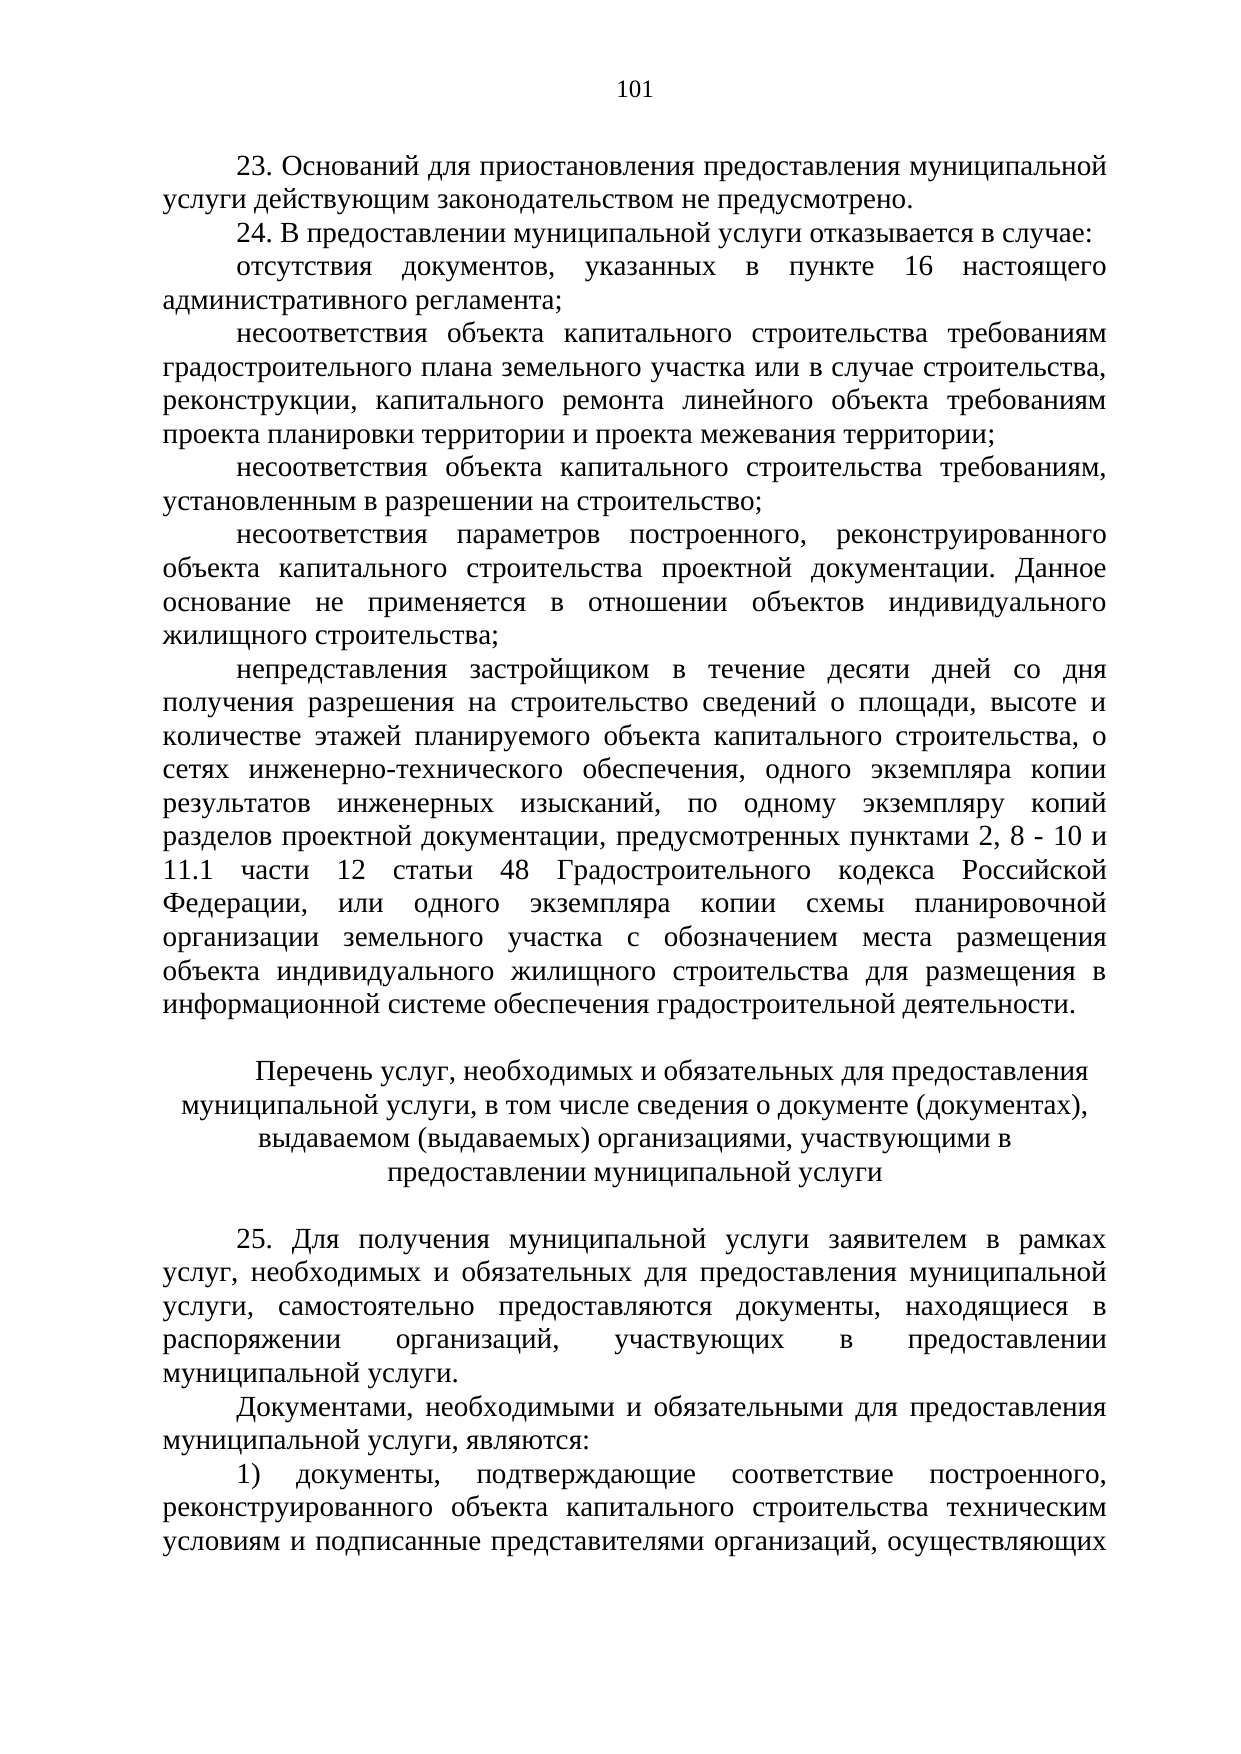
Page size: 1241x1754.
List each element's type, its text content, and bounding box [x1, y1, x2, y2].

text Перечень услуг, необходимых и обязательных для предоставления муниципальной услуги, в том числе сведения о документе (документах), выдаваемом (выдаваемых) организациями, участвующими в предоставлении муниципальной услуги [162, 1053, 1107, 1187]
text несоответствия объекта капитального строительства требованиям, установленным в разрешении на строительство; [162, 449, 1107, 517]
text 24. В предоставлении муниципальной услуги отказывается в случае: [162, 215, 1107, 248]
text Документами, необходимыми и обязательными для предоставления муниципальной услуги, являются: [162, 1389, 1107, 1456]
text непредставления застройщиком в течение десяти дней со дня получения разрешения на строительство сведений о площади, высоте и количестве этажей планируемого объекта капитального строительства, о сетях инженерно-технического обеспечения, одного экземпляра копии результатов инженерных изысканий, по одному экземпляру копий разделов проектной документации, предусмотренных пунктами 2, 8 - 10 и 11.1 части 12 статьи 48 Градостроительного кодекса Российской Федерации, или одного экземпляра копии схемы планировочной организации земельного участка с обозначением места размещения объекта индивидуального жилищного строительства для размещения в информационной системе обеспечения градостроительной деятельности. [162, 651, 1107, 1020]
text 23. Оснований для приостановления предоставления муниципальной услуги действующим законодательством не предусмотрено. [162, 148, 1107, 215]
text 25. Для получения муниципальной услуги заявителем в рамках услуг, необходимых и обязательных для предоставления муниципальной услуги, самостоятельно предоставляются документы, находящиеся в распоряжении организаций, участвующих в предоставлении муниципальной услуги. [162, 1221, 1107, 1389]
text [162, 1456, 1107, 1556]
text несоответствия параметров построенного, реконструированного объекта капитального строительства проектной документации. Данное основание не применяется в отношении объектов индивидуального жилищного строительства; [162, 517, 1107, 651]
text отсутствия документов, указанных в пункте 16 настоящего административного регламента; [162, 248, 1107, 315]
text несоответствия объекта капитального строительства требованиям градостроительного плана земельного участка или в случае строительства, реконструкции, капитального ремонта линейного объекта требованиям проекта планировки территории и проекта межевания территории; [162, 315, 1107, 449]
